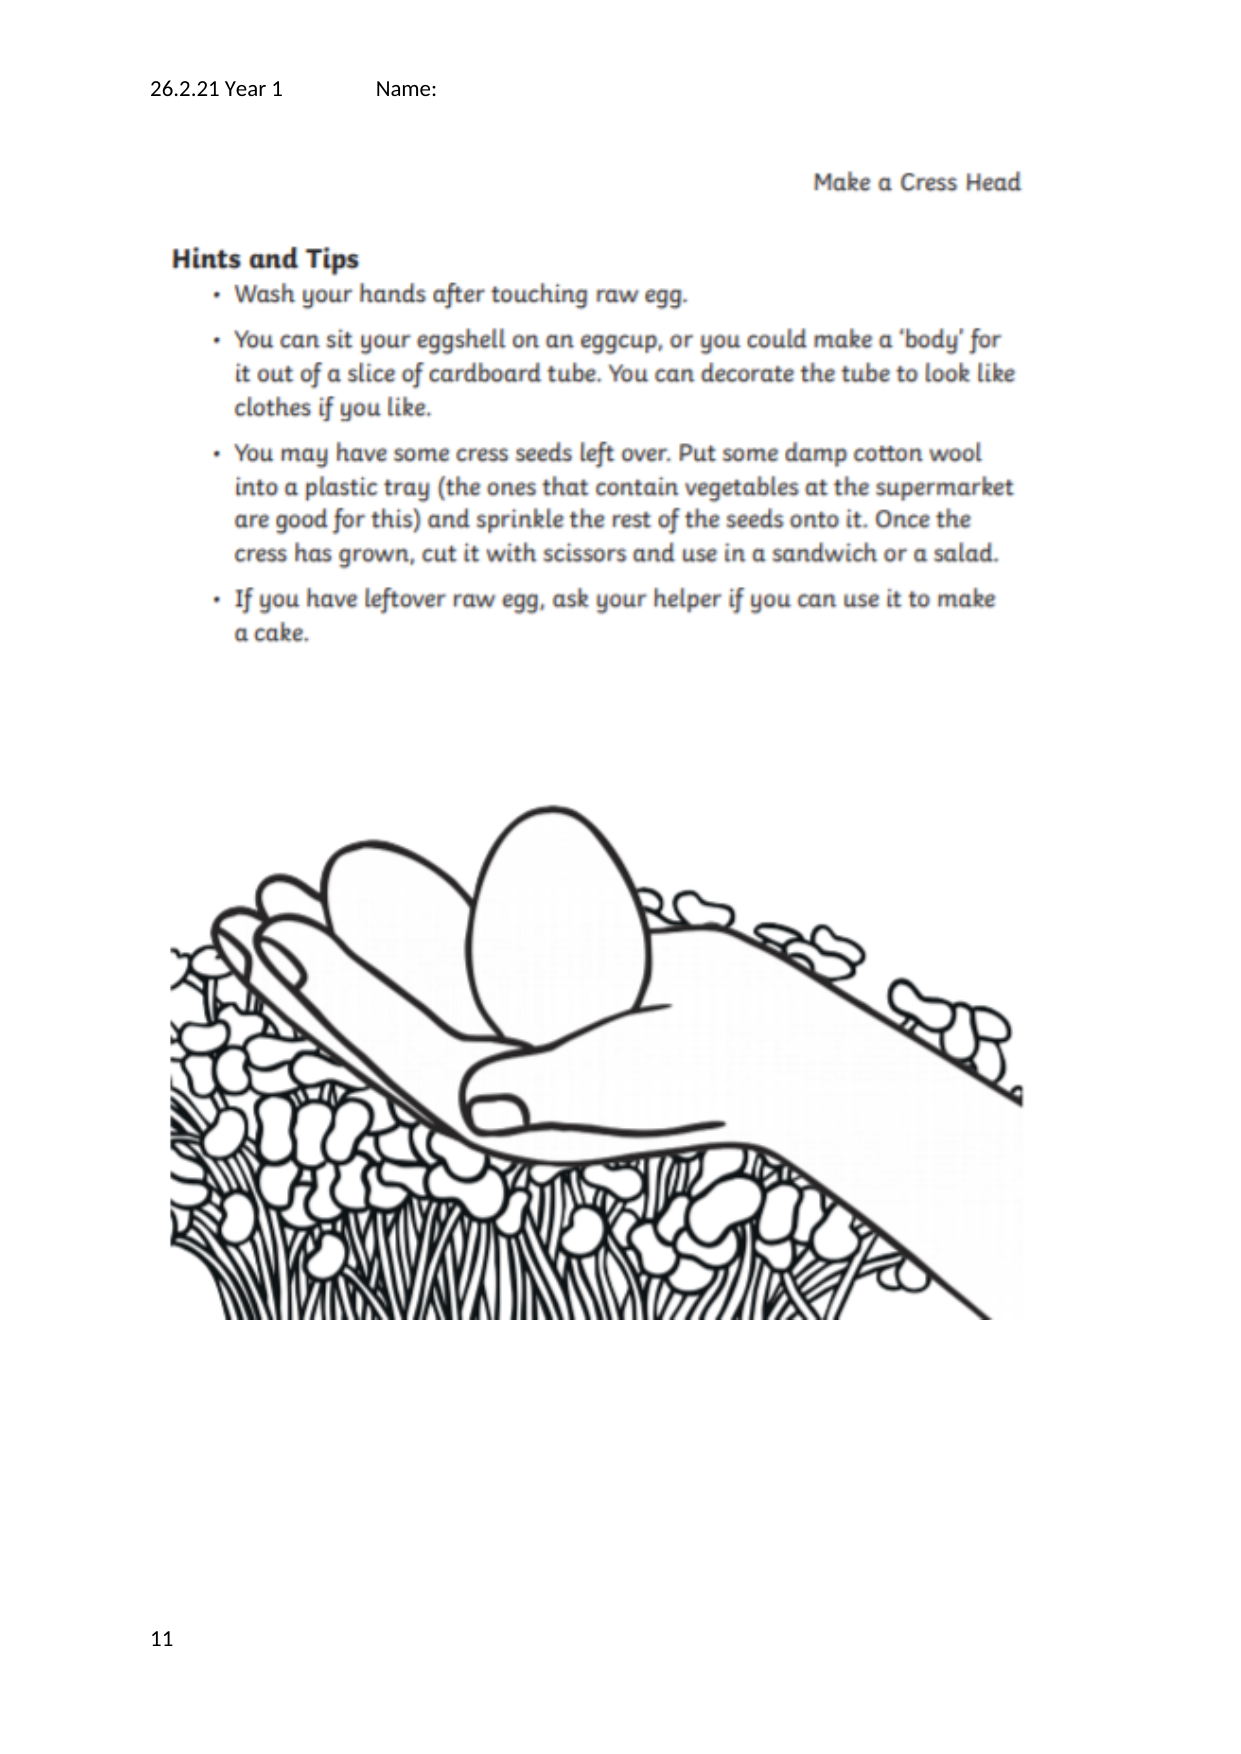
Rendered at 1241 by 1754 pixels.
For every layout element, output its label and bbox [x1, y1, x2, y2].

picture [150, 147, 1047, 1320]
